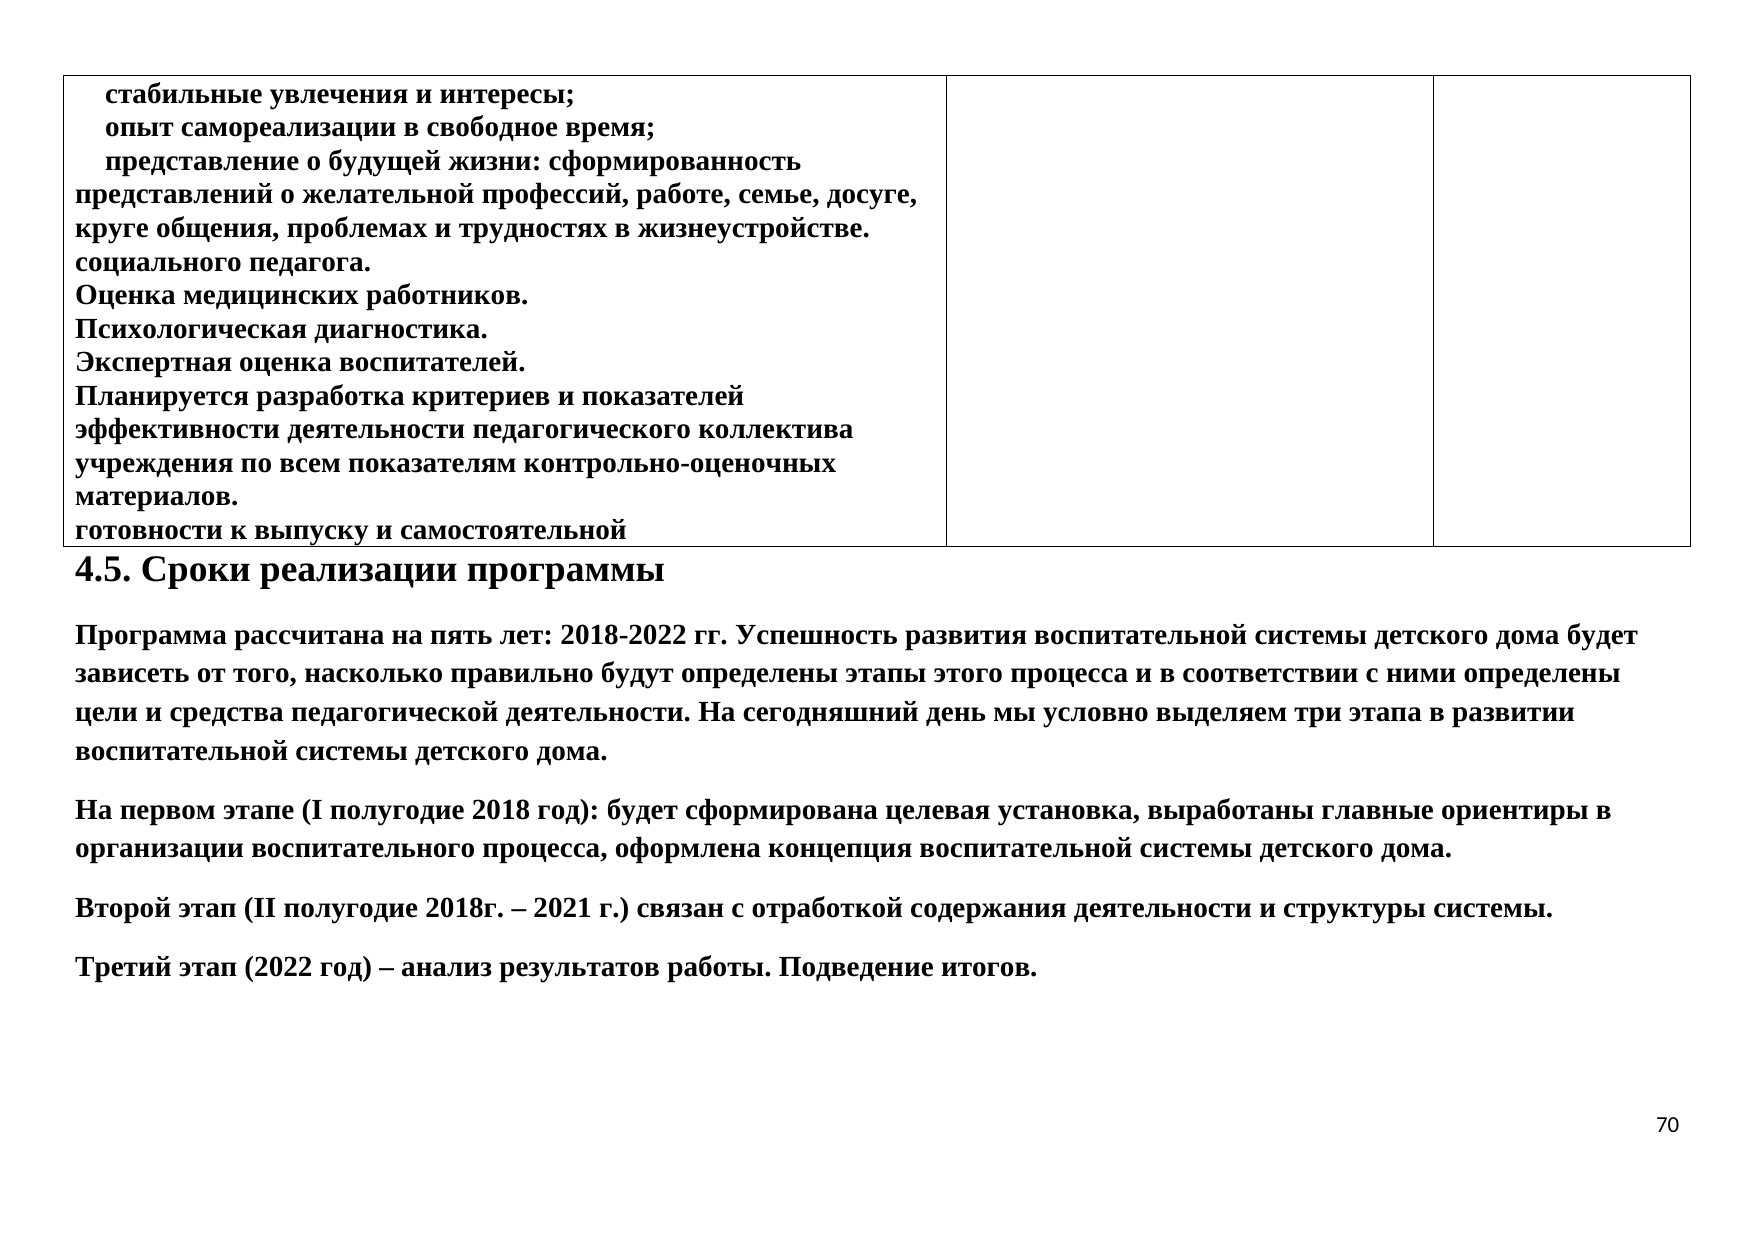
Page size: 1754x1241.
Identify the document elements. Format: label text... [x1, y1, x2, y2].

text Третий этап (2022 год) – анализ результатов работы. Подведение итогов. [75, 949, 1679, 983]
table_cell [947, 76, 1433, 546]
text Программа рассчитана на пять лет: 2018-2022 гг. Успешность развития воспитательной системы детского дома будет зависеть от того, насколько правильно будут определены этапы этого процесса и в соответствии с ними определены цели и средства педагогической деятельности. На сегодняшний день мы условно выделяем три этапа в развитии воспитательной системы детского дома. [75, 617, 1679, 766]
text Второй этап (II полугодие 2018г. – 2021 г.) связан с отработкой содержания деятельности и структуры системы. [75, 890, 1679, 923]
text На первом этапе (I полугодие 2018 год): будет сформирована целевая установка, выработаны главные ориентиры в организации воспитательного процесса, оформлена концепция воспитательной системы детского дома. [75, 792, 1679, 864]
text 4.5. Сроки реализации программы [75, 547, 1679, 590]
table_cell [1434, 76, 1690, 546]
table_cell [64, 76, 946, 546]
